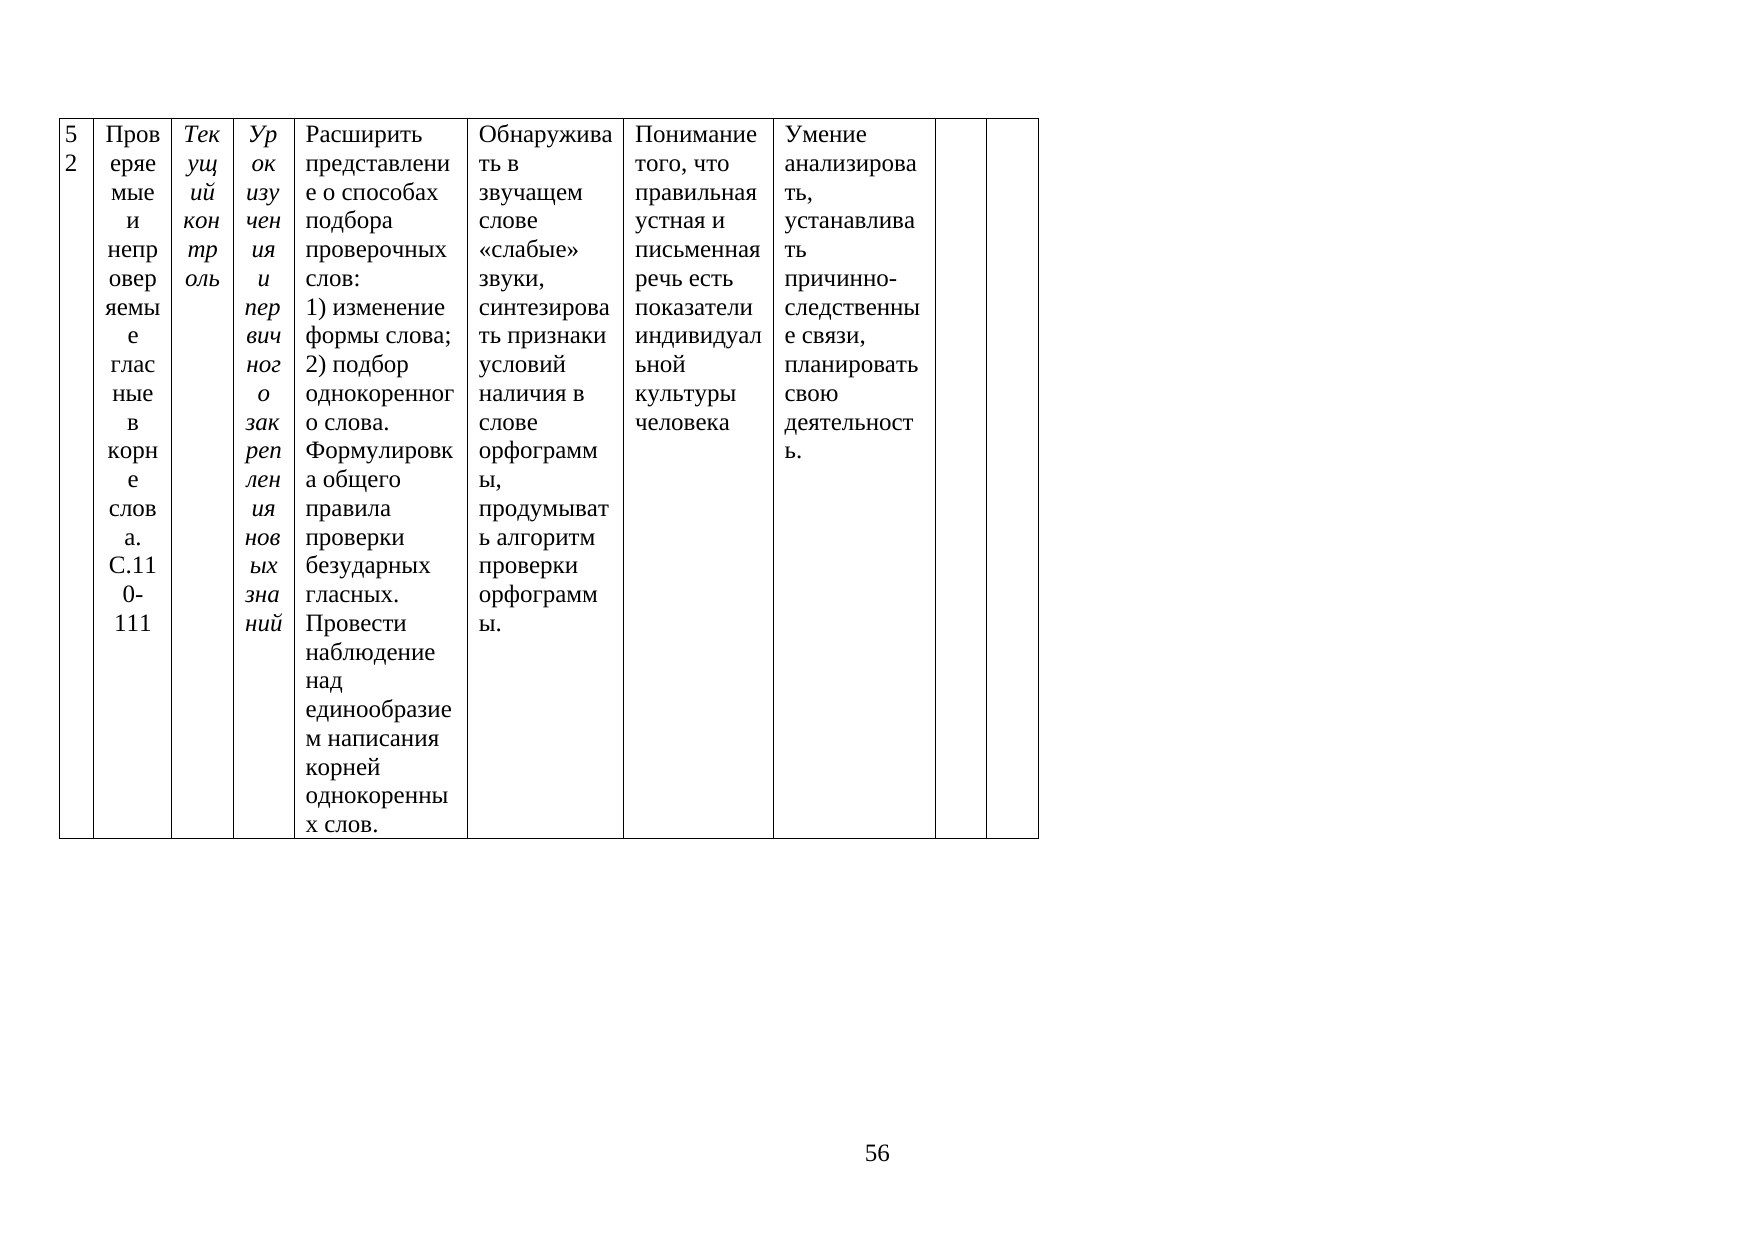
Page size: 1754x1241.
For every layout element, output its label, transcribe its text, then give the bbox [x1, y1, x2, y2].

table_cell Текущий контроль [172, 119, 233, 838]
table_cell [987, 119, 1038, 838]
table_cell [936, 119, 986, 838]
table_cell Расширить представление о способах подбора проверочных слов: 1) изменение формы слова; 2) подбор однокоренного слова. Формулировка общего правила проверки безударных гласных. Провести наблюдение над единообразием написания корней однокоренных слов. [295, 119, 467, 838]
table_cell Понимание того, что правильная устная и письменная речь есть показатели индивидуальной культуры человека [624, 119, 773, 838]
table_cell Умение анализировать, устанавливать причинно-следственные связи, планировать свою деятельность. [774, 119, 935, 838]
table_cell Обнаруживать в звучащем слове «слабые» звуки, синтезировать признаки условий наличия в слове орфограммы, продумывать алгоритм проверки орфограммы. [468, 119, 623, 838]
table_cell Урок изучения и первичного закрепления новых знаний [234, 119, 294, 838]
table_cell 52 [60, 119, 93, 838]
table_cell Проверяемые и непроверяемые гласные в корне слова. С.110-111 [94, 119, 171, 838]
